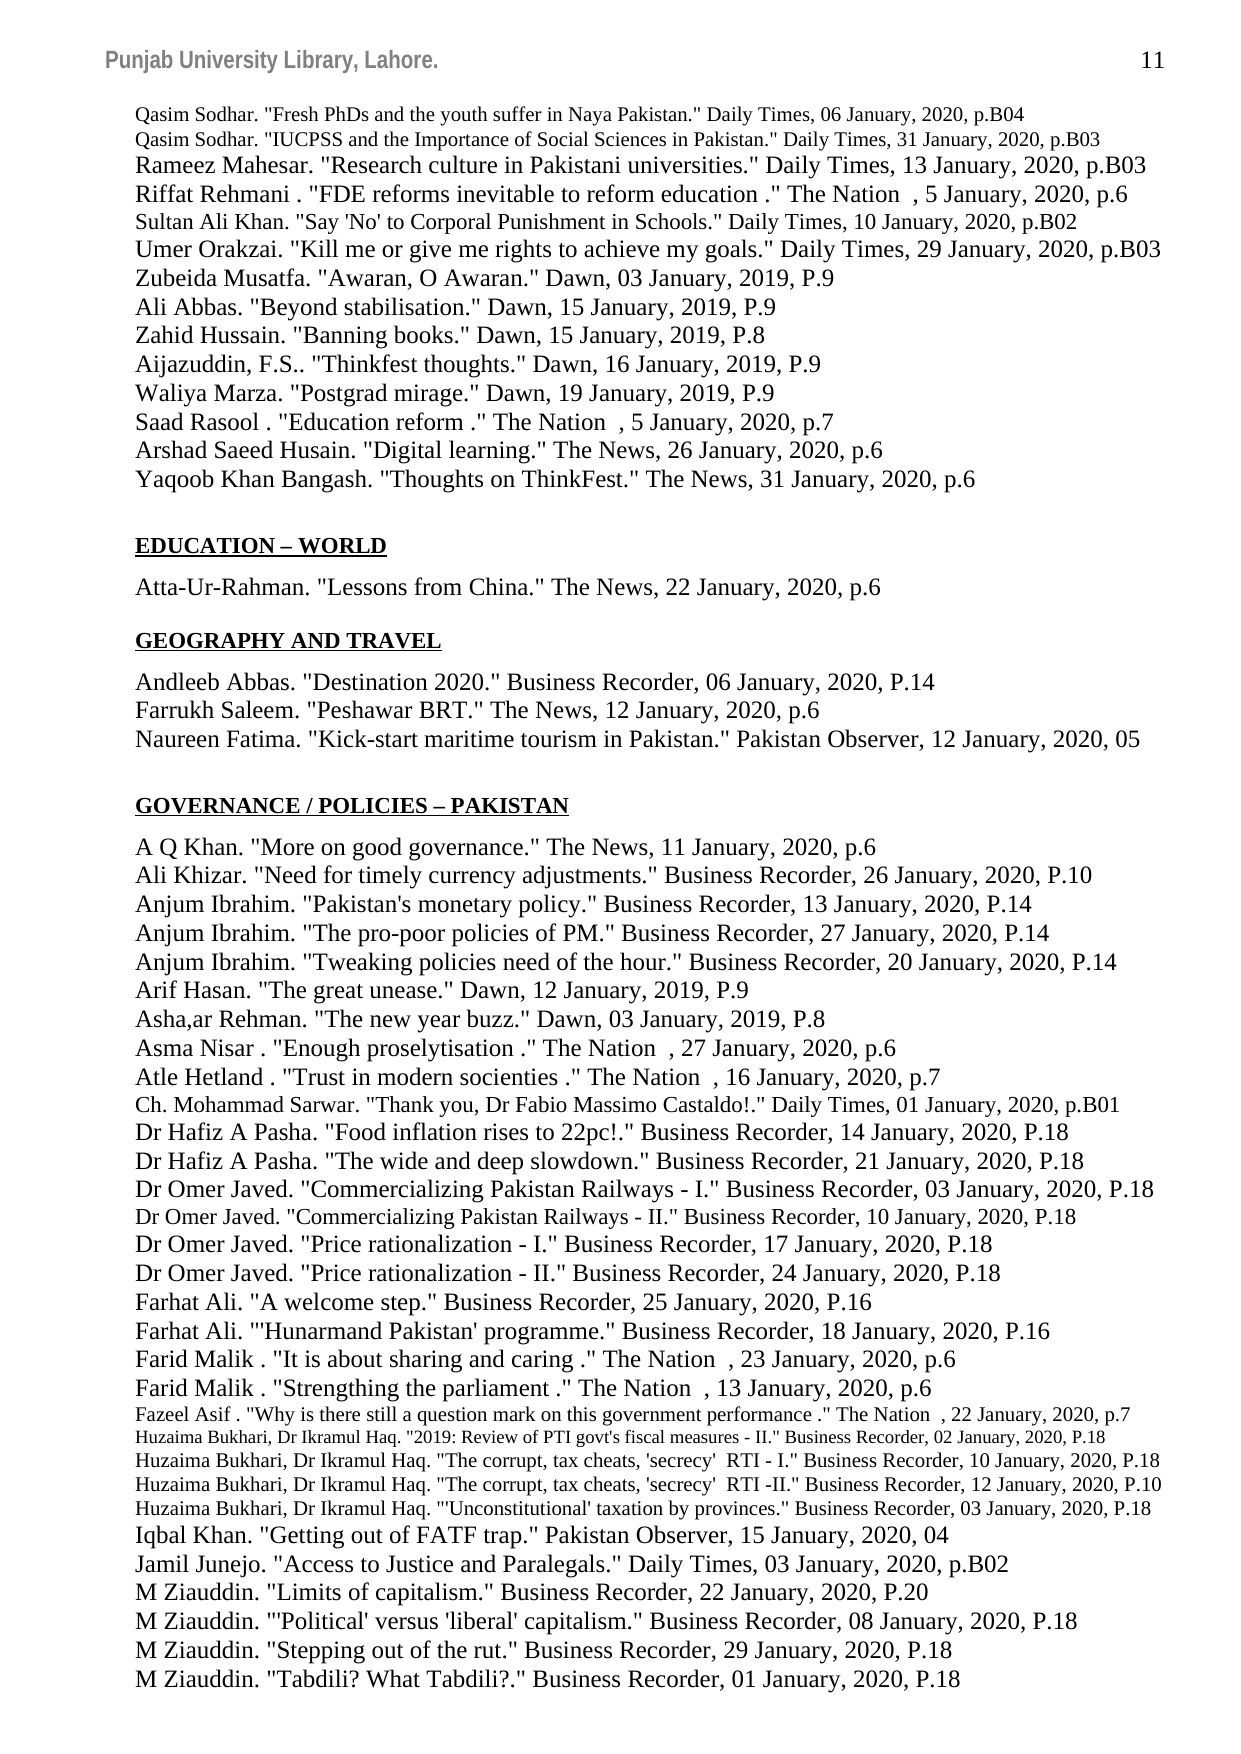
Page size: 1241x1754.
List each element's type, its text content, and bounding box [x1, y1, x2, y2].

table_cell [124, 793, 1174, 1692]
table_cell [124, 103, 1174, 533]
table_cell EDUCATION – WORLD Atta-Ur-Rahman. "Lessons from China." The News, 22 January, 2020, p.6 [124, 533, 1174, 627]
table_cell GEOGRAPHY AND TRAVEL Andleeb Abbas. "Destination 2020." Business Recorder, 06 January, 2020, P.14 Farrukh Saleem. "Peshawar BRT." The News, 12 January, 2020, p.6 Naureen Fatima. "Kick-start maritime tourism in Pakistan." Pakistan Observer, 12 January, 2020, 05 [124, 627, 1174, 792]
